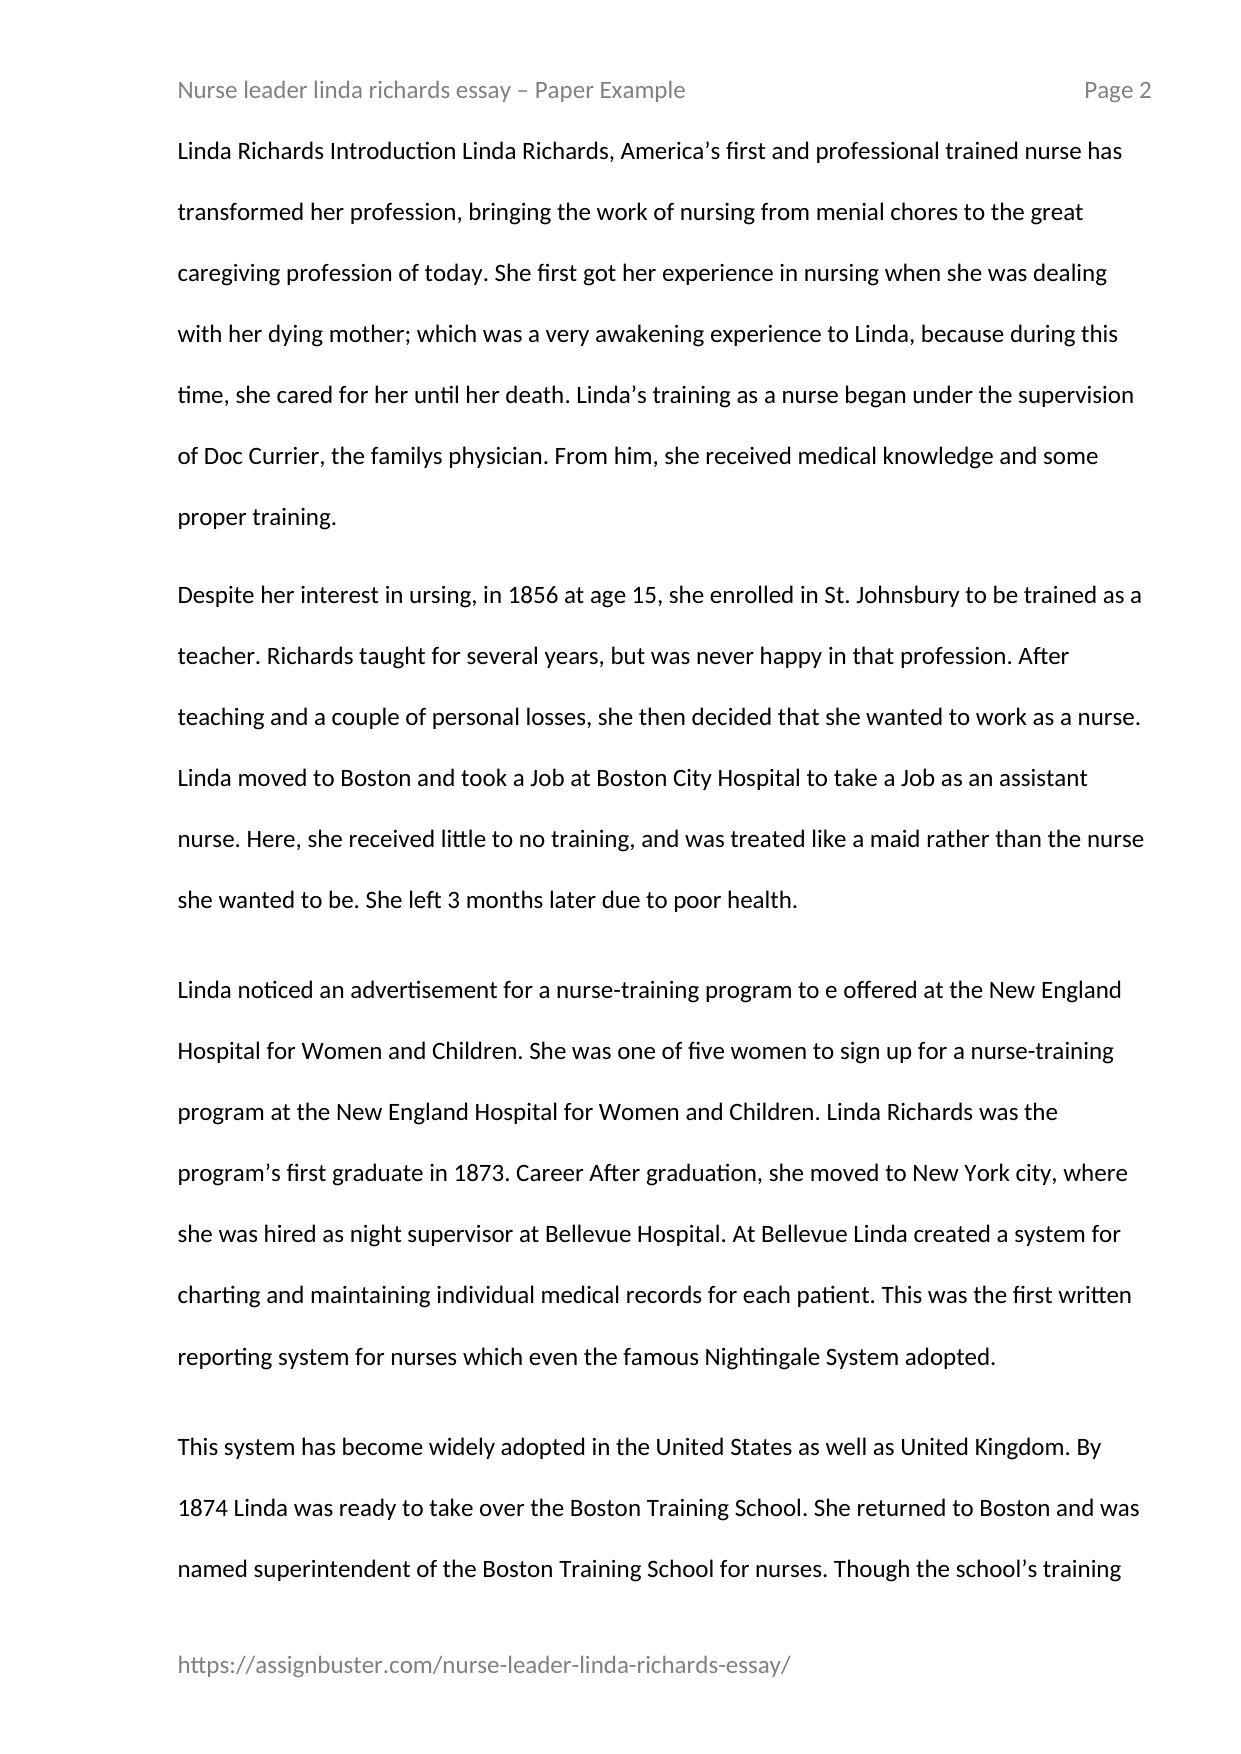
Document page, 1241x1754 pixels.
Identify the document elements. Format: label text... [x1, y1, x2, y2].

text Linda Richards Introduction Linda Richards, America’s first and professional trained nurse has transformed her profession, bringing the work of nursing from menial chores to the great caregiving profession of today. She first got her experience in nursing when she was dealing with her dying mother; which was a very awakening experience to Linda, because during this time, she cared for her until her death. Linda’s training as a nurse began under the supervision of Doc Currier, the familys physician. From him, she received medical knowledge and some proper training. [177, 135, 1152, 532]
text Linda noticed an advertisement for a nurse-training program to e offered at the New England Hospital for Women and Children. She was one of five women to sign up for a nurse-training program at the New England Hospital for Women and Children. Linda Richards was the program’s first graduate in 1873. Career After graduation, she moved to New York city, where she was hired as night supervisor at Bellevue Hospital. At Bellevue Linda created a system for charting and maintaining individual medical records for each patient. This was the first written reporting system for nurses which even the famous Nightingale System adopted. [177, 974, 1152, 1371]
text Despite her interest in ursing, in 1856 at age 15, she enrolled in St. Johnsbury to be trained as a teacher. Richards taught for several years, but was never happy in that profession. After teaching and a couple of personal losses, she then decided that she wanted to work as a nurse. Linda moved to Boston and took a Job at Boston City Hospital to take a Job as an assistant nurse. Here, she received little to no training, and was treated like a maid rather than the nurse she wanted to be. She left 3 months later due to poor health. [177, 579, 1152, 914]
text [177, 1431, 1152, 1584]
